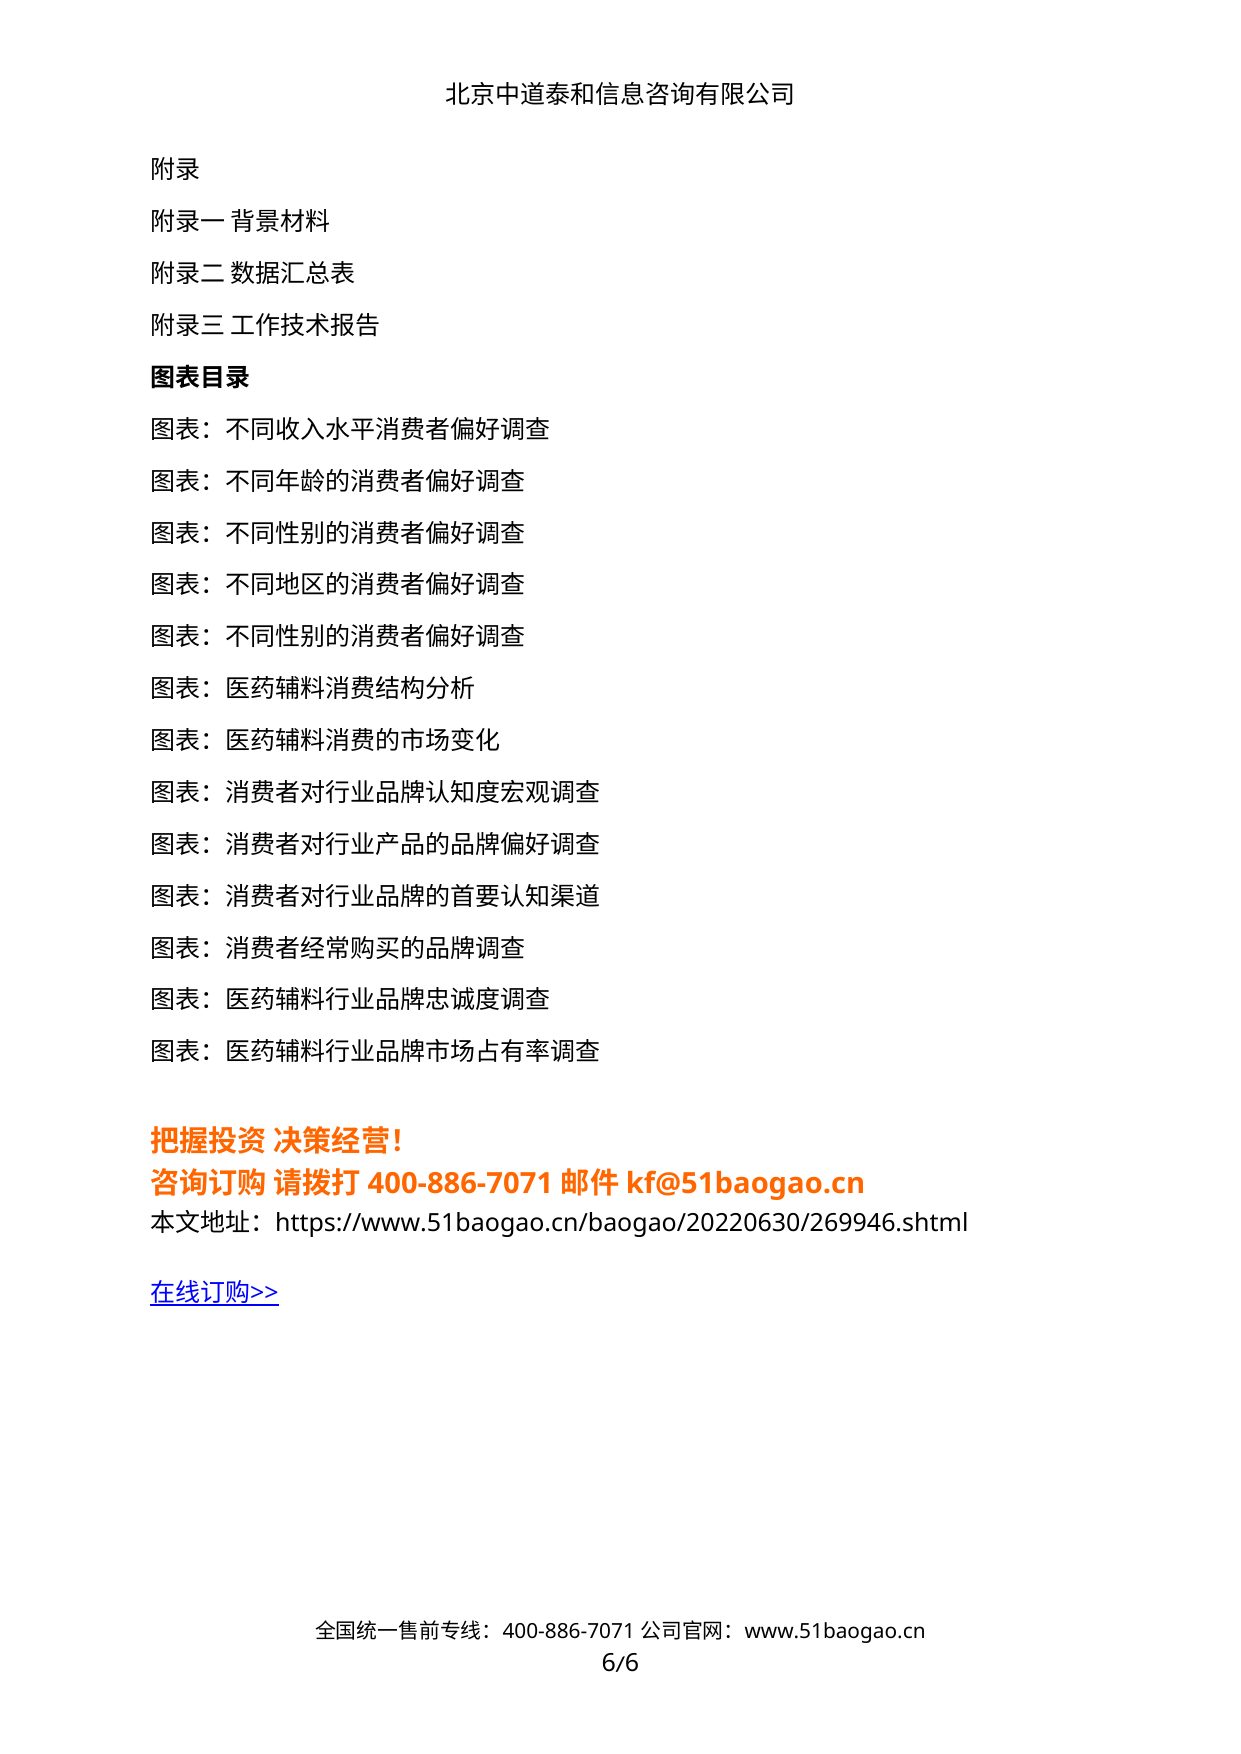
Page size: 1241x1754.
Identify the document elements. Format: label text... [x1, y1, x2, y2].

text 附录二 数据汇总表 [150, 254, 1090, 290]
text 在线订购>> [150, 1239, 1090, 1309]
text 图表：消费者对行业品牌认知度宏观调查 [150, 772, 1090, 809]
text 图表：医药辅料消费的市场变化 [150, 721, 1090, 757]
text 图表：不同年龄的消费者偏好调查 [150, 461, 1090, 497]
text 图表：不同性别的消费者偏好调查 [150, 513, 1090, 549]
text 图表：医药辅料行业品牌忠诚度调查 [150, 980, 1090, 1016]
text 图表目录 [150, 357, 1090, 394]
text 图表：医药辅料行业品牌市场占有率调查 [150, 1032, 1090, 1068]
text 附录 [150, 150, 1090, 186]
text 图表：消费者对行业品牌的首要认知渠道 [150, 876, 1090, 912]
text 把握投资 决策经营！咨询订购 请拨打 400-886-7071 邮件 kf@51baogao.cn本文地址：https://www.51baogao.cn/baogao/20220630/269946.shtml [150, 1084, 1090, 1239]
text 图表：不同地区的消费者偏好调查 [150, 565, 1090, 601]
text 图表：消费者经常购买的品牌调查 [150, 928, 1090, 964]
text 图表：不同性别的消费者偏好调查 [150, 617, 1090, 653]
text 图表：消费者对行业产品的品牌偏好调查 [150, 824, 1090, 861]
text 图表：不同收入水平消费者偏好调查 [150, 409, 1090, 446]
text 附录三 工作技术报告 [150, 306, 1090, 342]
text 附录一 背景材料 [150, 202, 1090, 238]
text 图表：医药辅料消费结构分析 [150, 669, 1090, 705]
